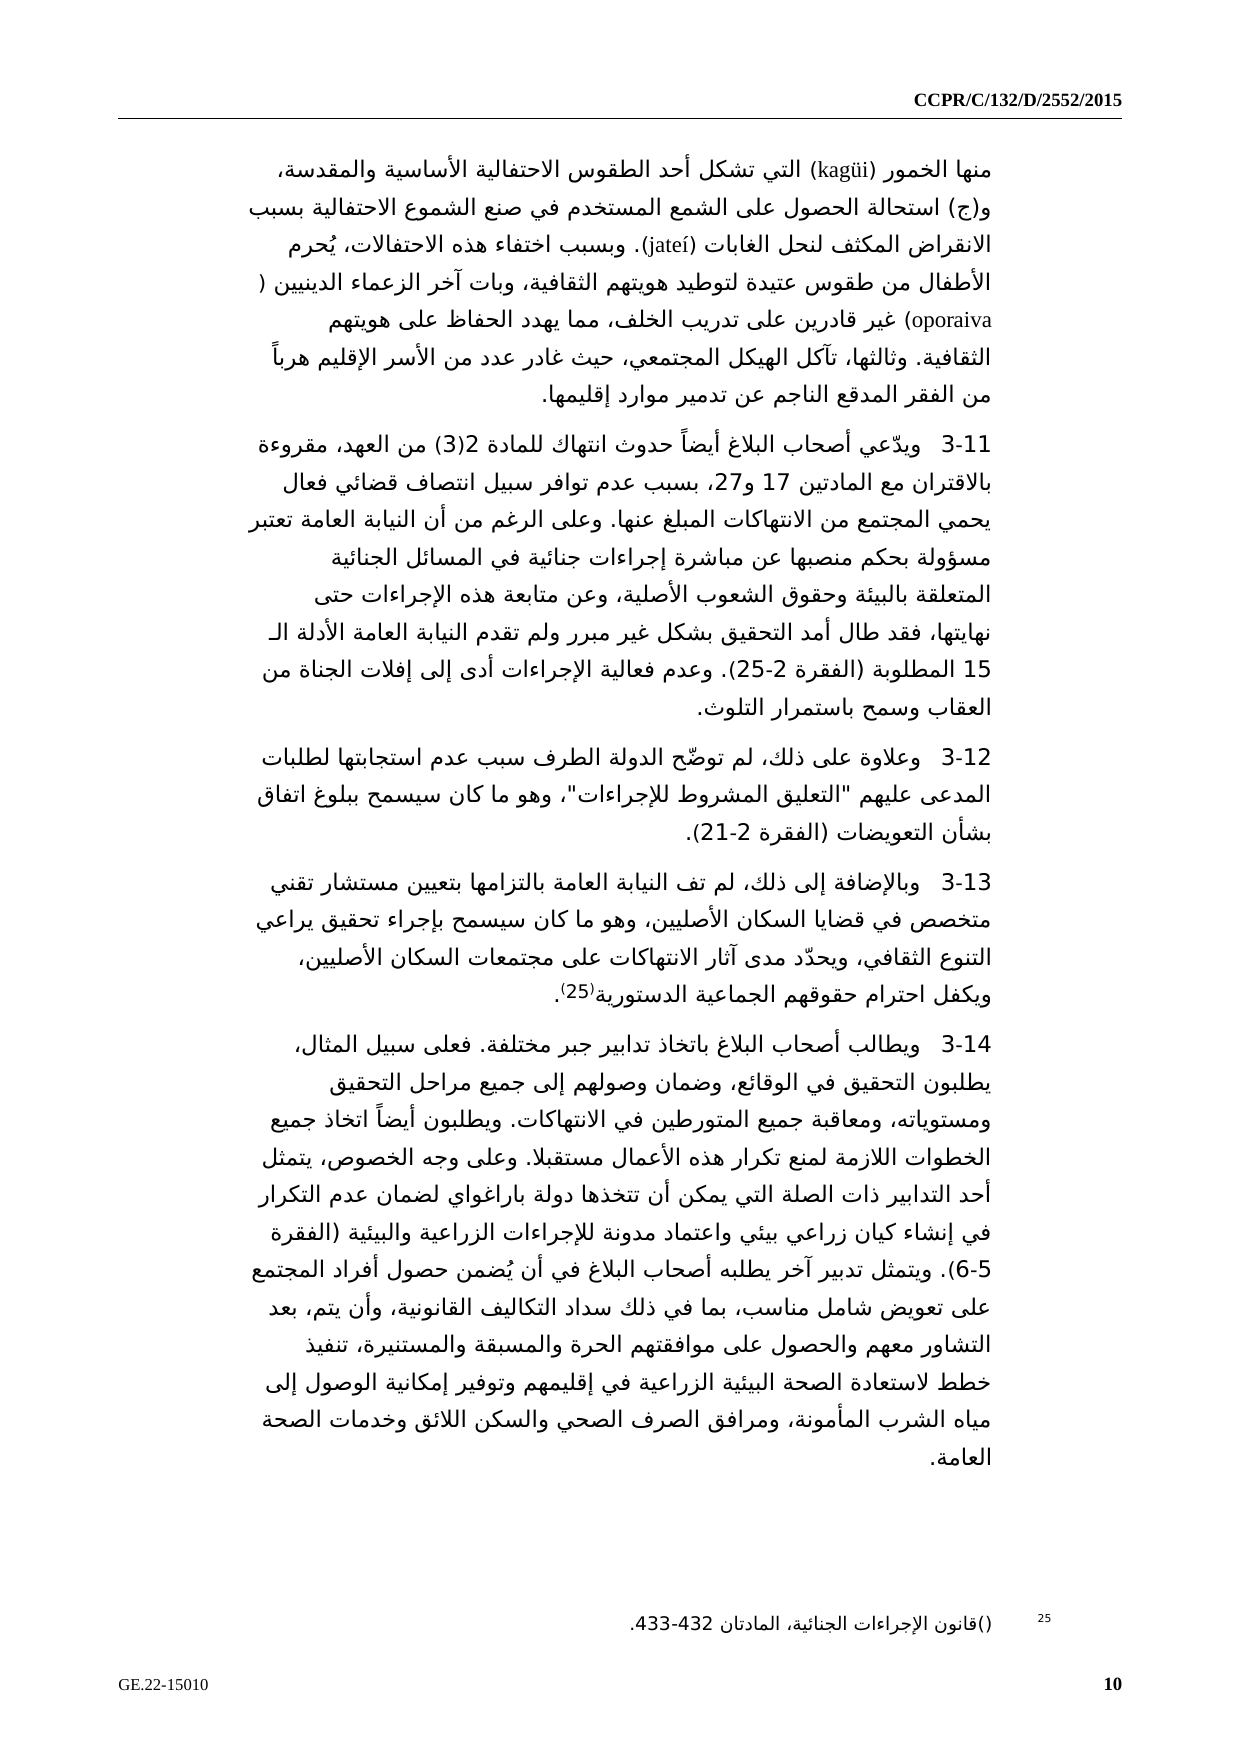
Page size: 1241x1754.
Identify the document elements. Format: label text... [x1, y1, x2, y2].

text 3-13 وبالإضافة إلى ذلك، لم تف النيابة العامة بالتزامها بتعيين مستشار تقني متخصص في قضايا السكان الأصليين، وهو ما كان سيسمح بإجراء تحقيق يراعي التنوع الثقافي، ويحدّد مدى آثار الانتهاكات على مجتمعات السكان الأصليين، ويكفل احترام حقوقهم الجماعية الدستورية(). [248, 860, 992, 1010]
text 3-14 ويطالب أصحاب البلاغ باتخاذ تدابير جبر مختلفة. فعلى سبيل المثال، يطلبون التحقيق في الوقائع، وضمان وصولهم إلى جميع مراحل التحقيق ومستوياته، ومعاقبة جميع المتورطين في الانتهاكات. ويطلبون أيضاً اتخاذ جميع الخطوات اللازمة لمنع تكرار هذه الأعمال مستقبلا. وعلى وجه الخصوص، يتمثل أحد التدابير ذات الصلة التي يمكن أن تتخذها دولة باراغواي لضمان عدم التكرار في إنشاء كيان زراعي بيئي واعتماد مدونة للإجراءات الزراعية والبيئية (الفقرة 5-6). ويتمثل تدبير آخر يطلبه أصحاب البلاغ في أن يُضمن حصول أفراد المجتمع على تعويض شامل مناسب، بما في ذلك سداد التكاليف القانونية، وأن يتم، بعد التشاور معهم والحصول على موافقتهم الحرة والمسبقة والمستنيرة، تنفيذ خطط لاستعادة الصحة البيئية الزراعية في إقليمهم وتوفير إمكانية الوصول إلى مياه الشرب المأمونة، ومرافق الصرف الصحي والسكن اللائق وخدمات الصحة العامة. [248, 1023, 992, 1473]
text 3-12 وعلاوة على ذلك، لم توضّح الدولة الطرف سبب عدم استجابتها لطلبات المدعى عليهم "التعليق المشروط للإجراءات"، وهو ما كان سيسمح ببلوغ اتفاق بشأن التعويضات (الفقرة 2-21). [248, 735, 992, 848]
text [248, 148, 992, 410]
text 3-11 ويدّعي أصحاب البلاغ أيضاً حدوث انتهاك للمادة 2(3) من العهد، مقروءة بالاقتران مع المادتين 17 و27، بسبب عدم توافر سبيل انتصاف قضائي فعال يحمي المجتمع من الانتهاكات المبلغ عنها. وعلى الرغم من أن النيابة العامة تعتبر مسؤولة بحكم منصبها عن مباشرة إجراءات جنائية في المسائل الجنائية المتعلقة بالبيئة وحقوق الشعوب الأصلية، وعن متابعة هذه الإجراءات حتى نهايتها، فقد طال أمد التحقيق بشكل غير مبرر ولم تقدم النيابة العامة الأدلة الـ 15 المطلوبة (الفقرة 2-25). وعدم فعالية الإجراءات أدى إلى إفلات الجناة من العقاب وسمح باستمرار التلوث. [248, 423, 992, 723]
